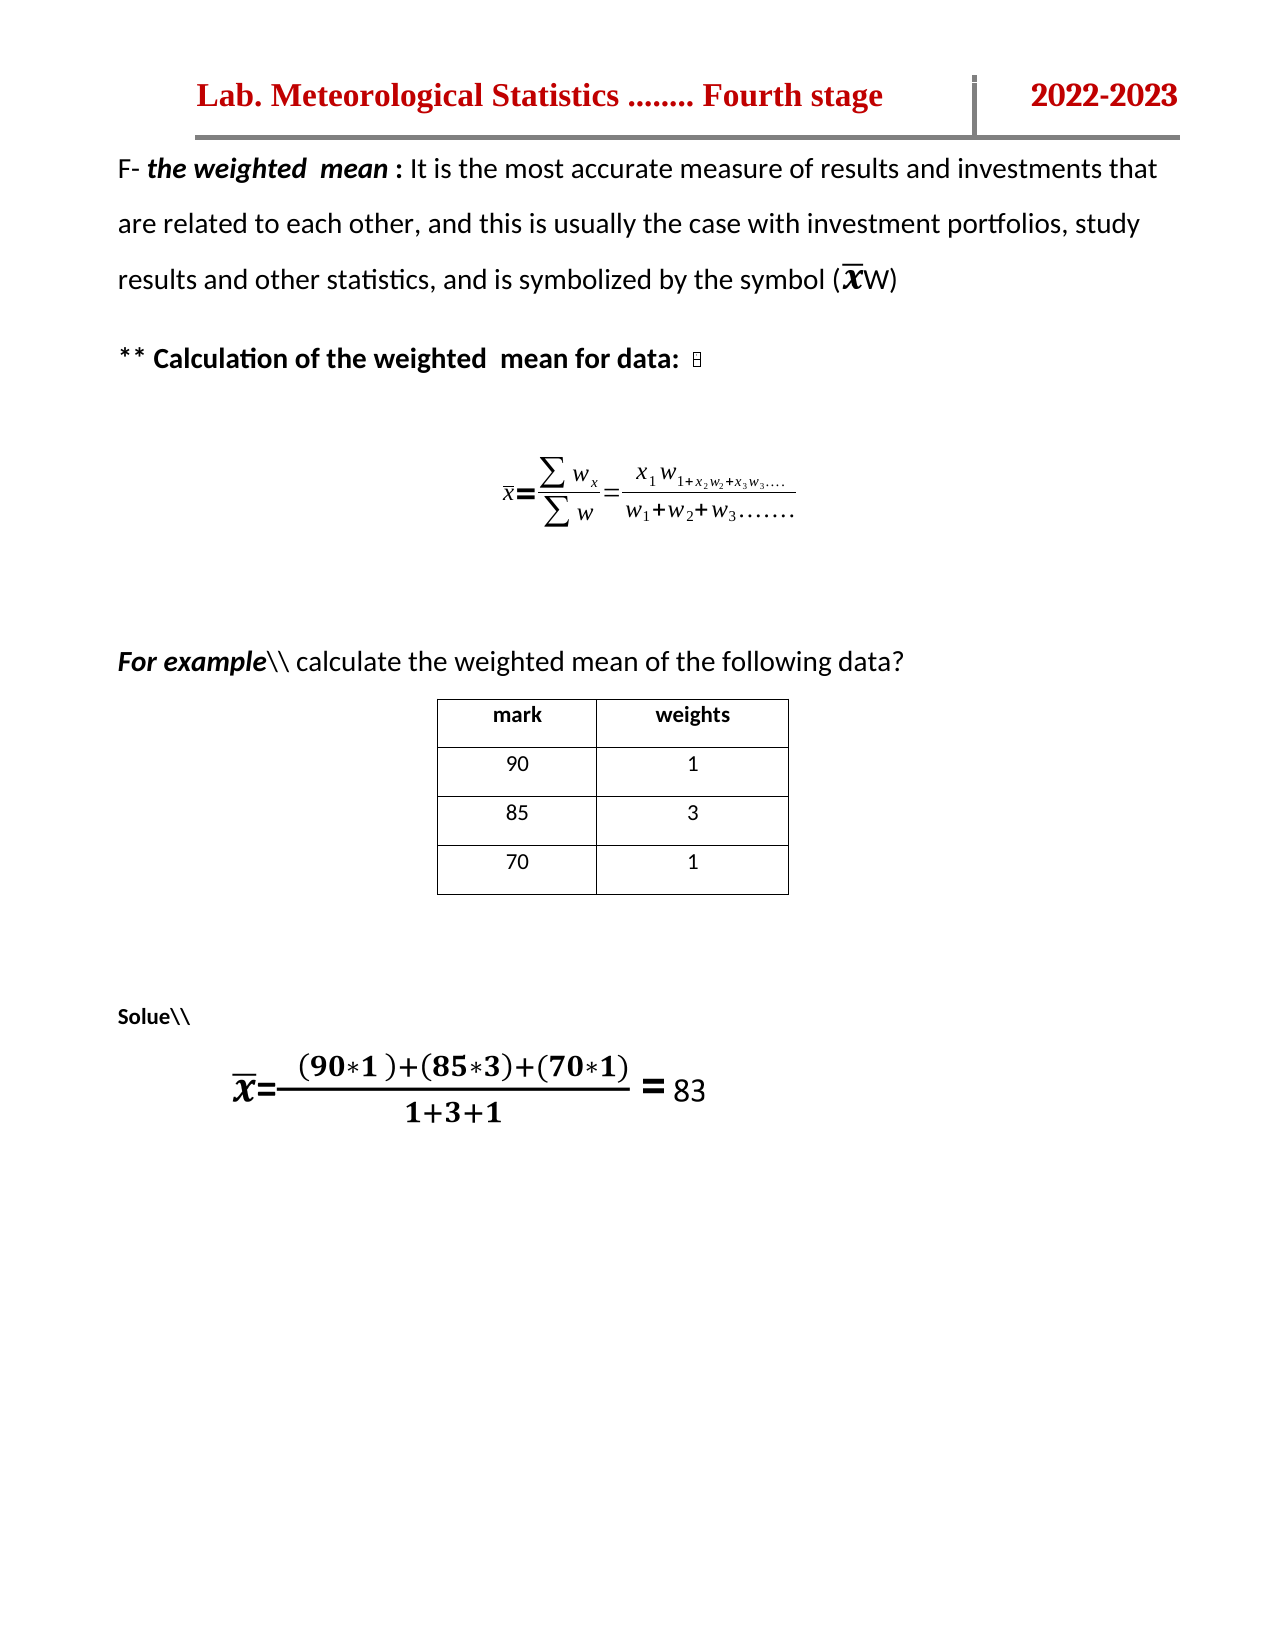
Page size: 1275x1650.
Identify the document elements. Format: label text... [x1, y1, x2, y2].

picture [231, 1052, 705, 1123]
table_cell 90 [438, 748, 596, 796]
table_cell 1 [597, 748, 788, 796]
table_cell 3 [597, 797, 788, 845]
table_header mark [438, 700, 596, 747]
table_cell 1 [597, 846, 788, 893]
text Solue\\ [118, 1002, 1181, 1030]
text = [118, 456, 1181, 529]
text F- the weighted mean : It is the most accurate measure of results and investments that are related to each other, and this is usually the case with investment portfolios, study results and other statistics, and is symbolized by the symbol (W) [118, 150, 1181, 296]
table_cell 70 [438, 846, 596, 893]
text For example\\ calculate the weighted mean of the following data? [118, 643, 1181, 679]
table_cell 85 [438, 797, 596, 845]
picture [841, 263, 864, 289]
table_header weights [597, 700, 788, 747]
text ** Calculation of the weighted mean for data: [118, 340, 1181, 376]
